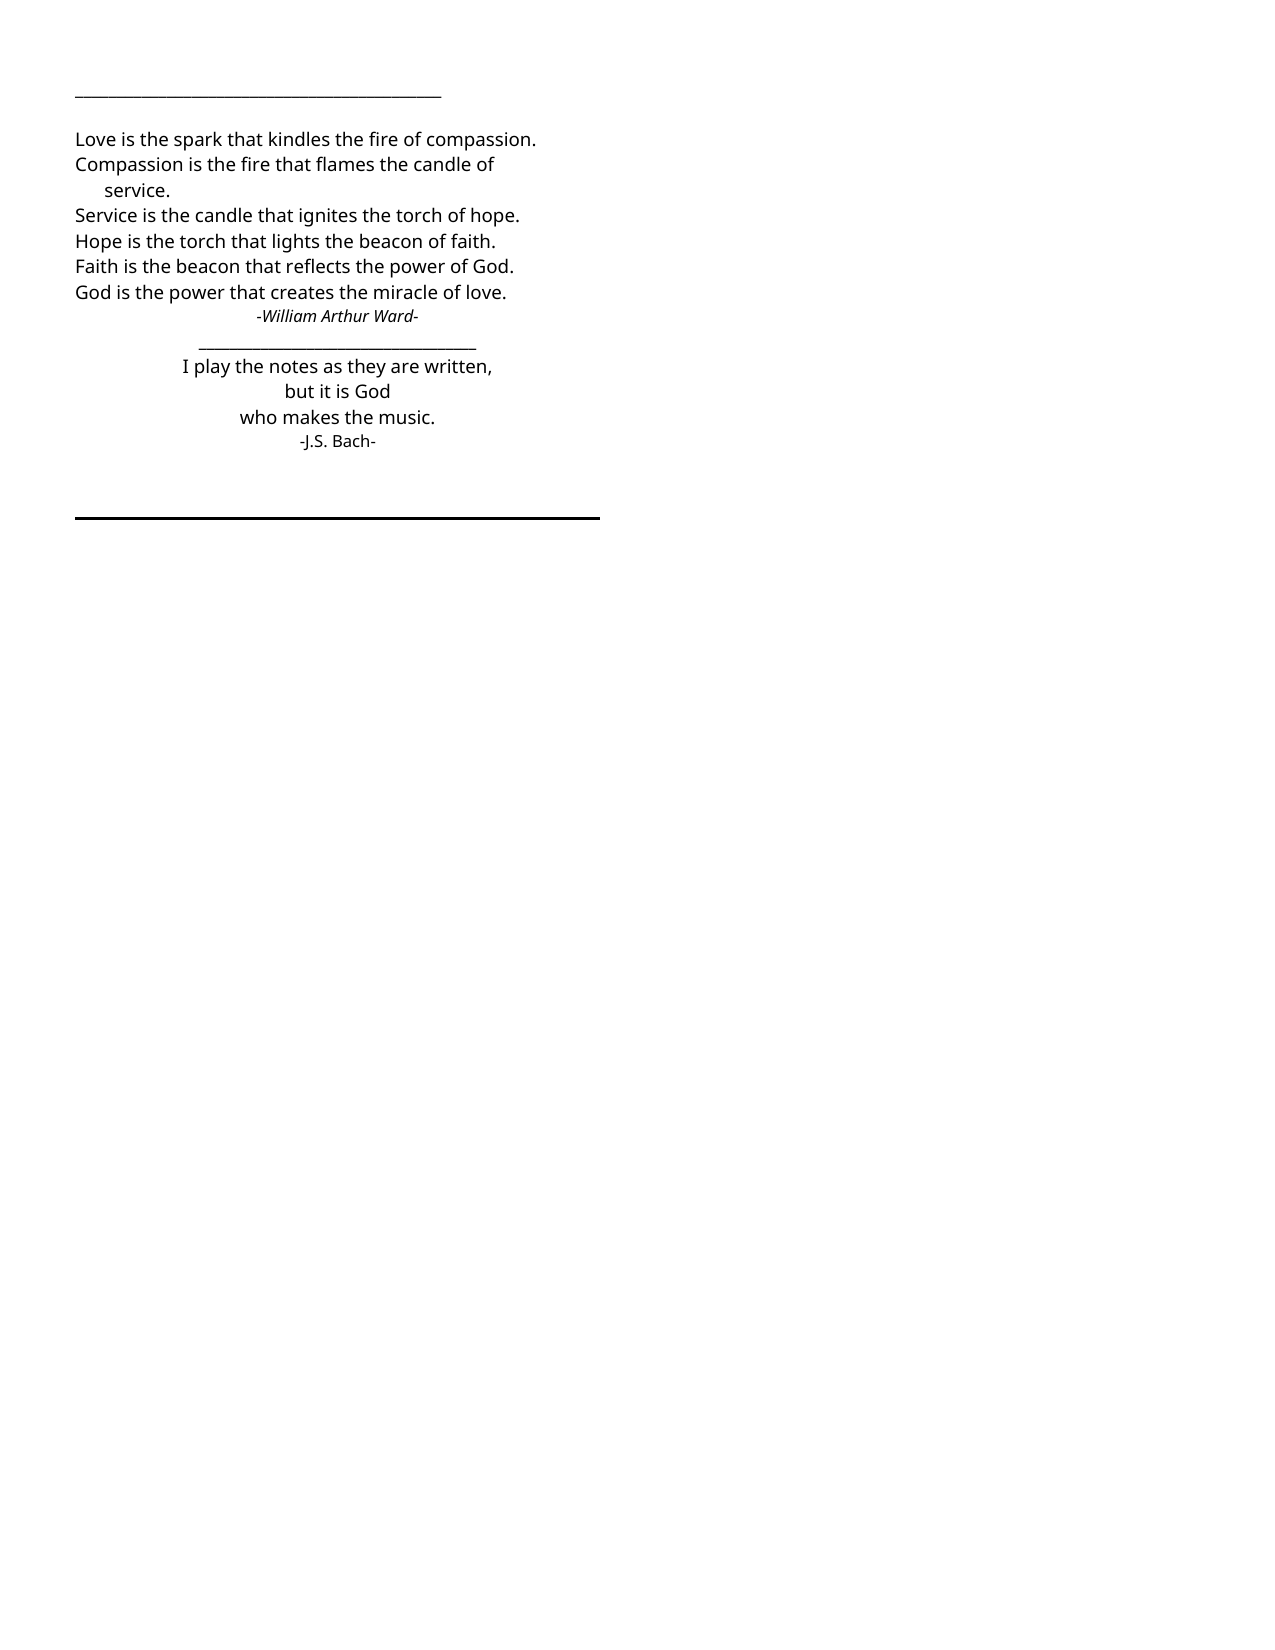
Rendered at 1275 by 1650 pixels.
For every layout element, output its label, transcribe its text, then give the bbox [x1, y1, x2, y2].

text ____________________________________________ [75, 75, 600, 101]
text God is the power that creates the miracle of love. [75, 279, 600, 305]
text Love is the spark that kindles the fire of compassion. [75, 126, 600, 152]
text service. [75, 177, 600, 203]
text Compassion is the fire that flames the candle of [75, 152, 600, 177]
text I play the notes as they are written, [75, 353, 600, 378]
text Service is the candle that ignites the torch of hope. [75, 203, 600, 228]
text who makes the music. [75, 404, 600, 429]
text ____________________________________ [75, 327, 600, 353]
text -J.S. Bach- [75, 429, 600, 517]
text -William Arthur Ward- [75, 305, 600, 327]
text but it is God [75, 378, 600, 404]
text Hope is the torch that lights the beacon of faith. [75, 228, 600, 254]
text Faith is the beacon that reflects the power of God. [75, 254, 600, 279]
